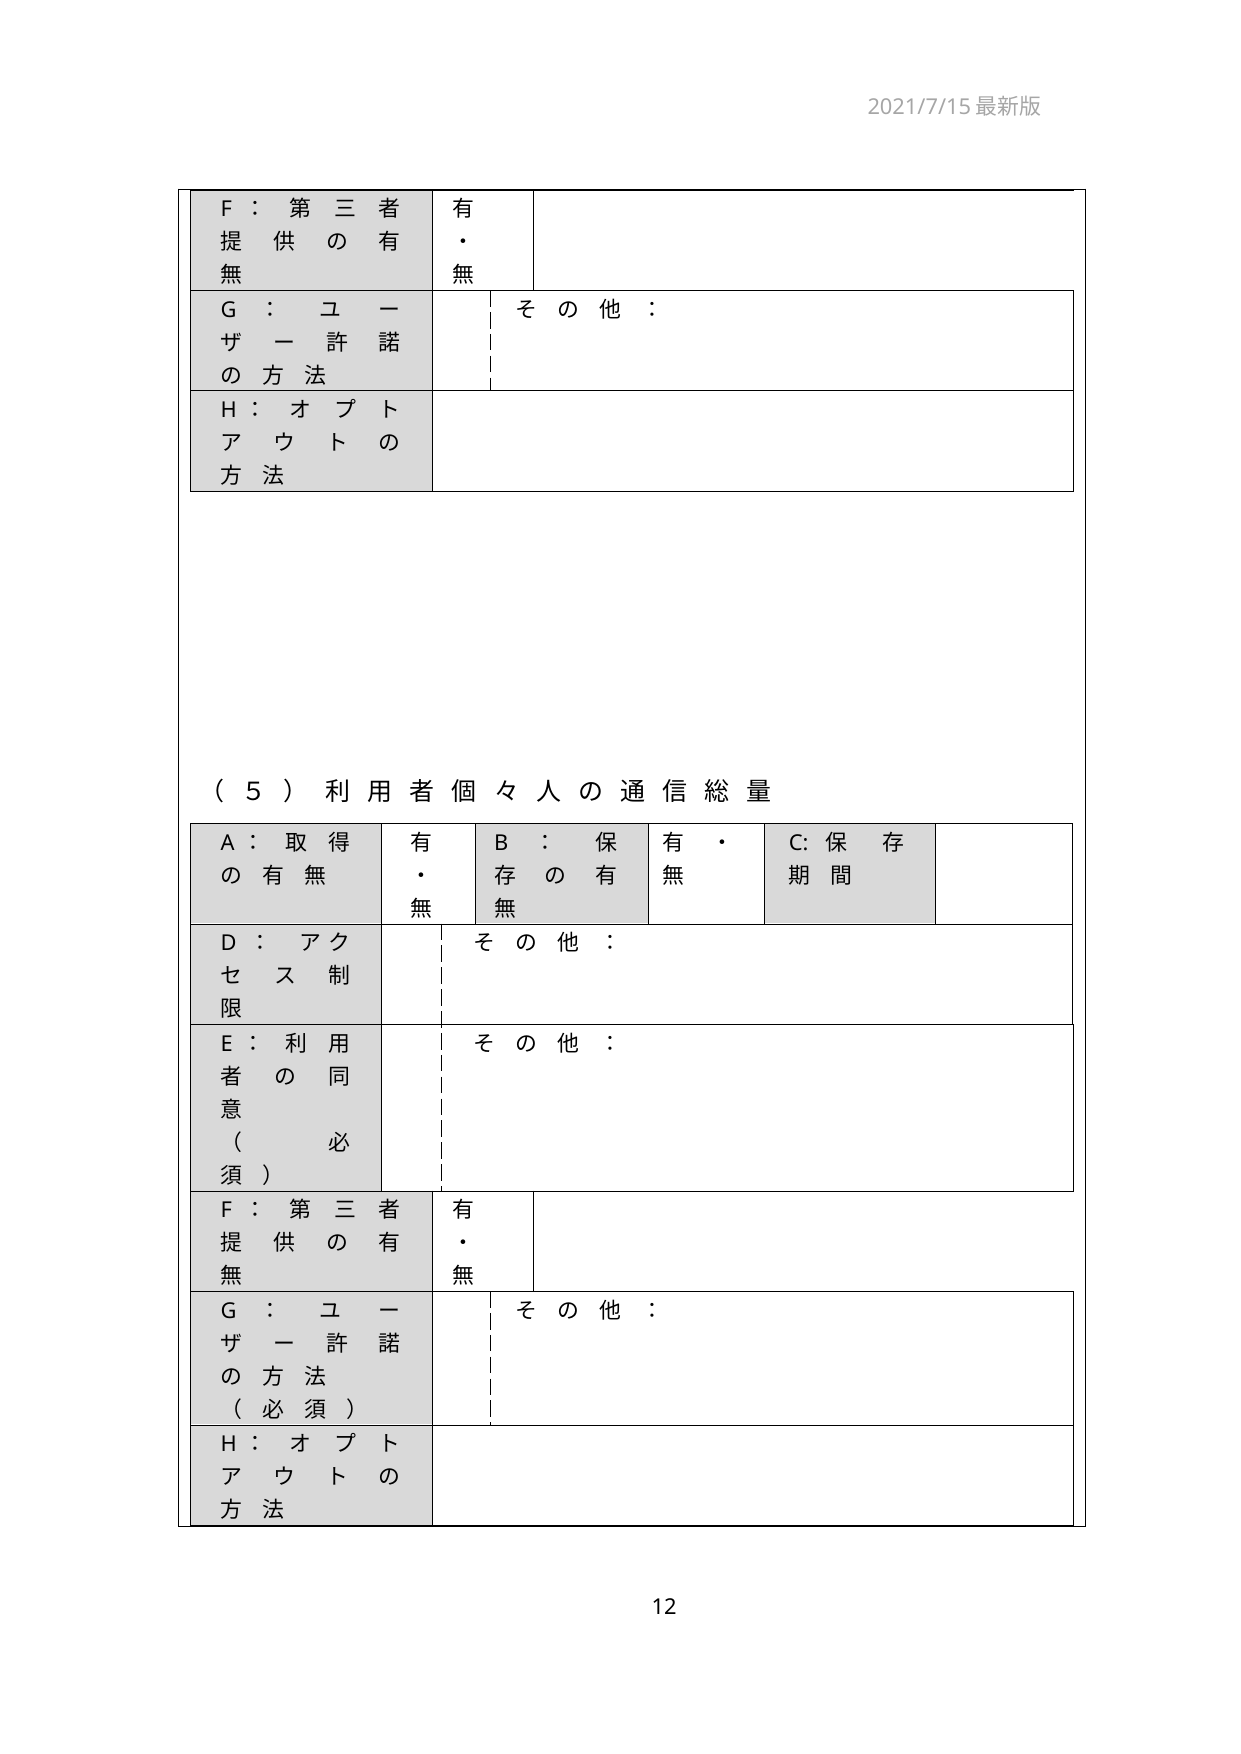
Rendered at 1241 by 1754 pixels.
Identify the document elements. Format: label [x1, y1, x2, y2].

table_cell [179, 190, 1085, 1526]
